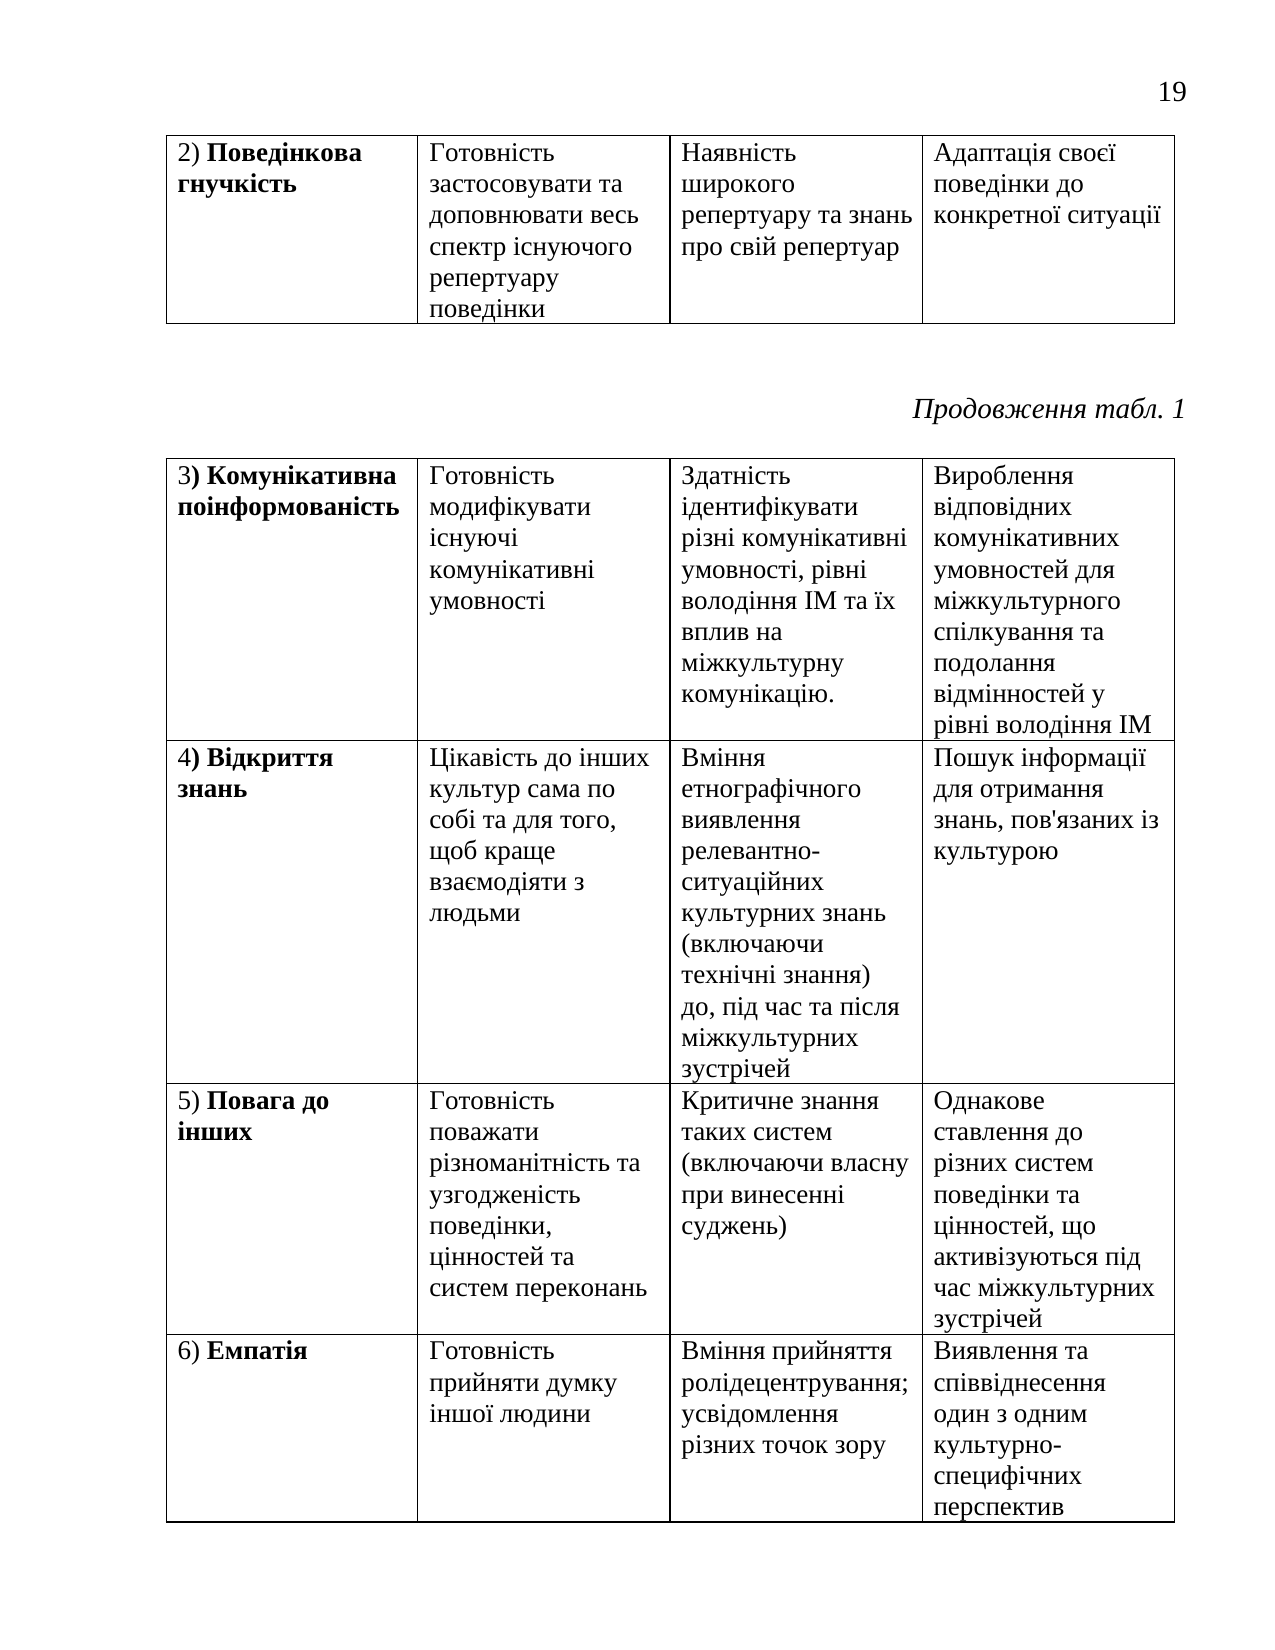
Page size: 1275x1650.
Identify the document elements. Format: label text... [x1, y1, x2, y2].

table_cell Готовність застосовувати та доповнювати весь спектр існуючого репертуару поведінки [418, 136, 669, 323]
table_cell Наявність широкого репертуару та знань про свій репертуар [671, 136, 922, 323]
table_cell Адаптація своєї поведінки до конкретної ситуації [923, 136, 1174, 323]
table_cell Пошук інформації для отримання знань, пов'язаних із культурою [923, 741, 1174, 1083]
table_cell Виявлення та співвіднесення один з одним культурно-специфічних перспектив [923, 1335, 1174, 1521]
table_header 3) Комунікативна поінформованість [167, 459, 417, 739]
table_cell 4) Відкриття знань [167, 741, 417, 1083]
table_cell Вміння прийняття ролідецентрування; усвідомлення різних точок зору [671, 1335, 922, 1521]
table_cell Однакове ставлення до різних систем поведінки та цінностей, що активізуються під час міжкультурних зустрічей [923, 1084, 1174, 1333]
table_cell Готовність прийняти думку іншої людини [418, 1335, 669, 1521]
table_cell 5) Повага до інших [167, 1084, 417, 1333]
table_cell Цікавість до інших культур сама по собі та для того, щоб краще взаємодіяти з людьми [418, 741, 669, 1083]
table_cell Готовність поважати різноманітність та узгодженість поведінки, цінностей та систем переконань [418, 1084, 669, 1333]
table_cell Критичне знання таких систем (включаючи власну при винесенні суджень) [671, 1084, 922, 1333]
table_cell 2) Поведінкова гнучкість [167, 136, 417, 323]
table_header Готовність модифікувати існуючі комунікативні умовності [418, 459, 669, 739]
table_cell Вміння етнографічного виявлення релевантно-ситуаційних культурних знань (включаючи технічні знання) до, під час та після міжкультурних зустрічей [671, 741, 922, 1083]
table_cell 6) Емпатія [167, 1335, 417, 1521]
text Продовження табл. 1 [177, 391, 1186, 425]
table_header Здатність ідентифікувати різні комунікативні умовності, рівні володіння ІМ та їх вплив на міжкультурну комунікацію. [671, 459, 922, 739]
table_header Вироблення відповідних комунікативних умовностей для міжкультурного спілкування та подолання відмінностей у рівні володіння ІМ [923, 459, 1174, 739]
